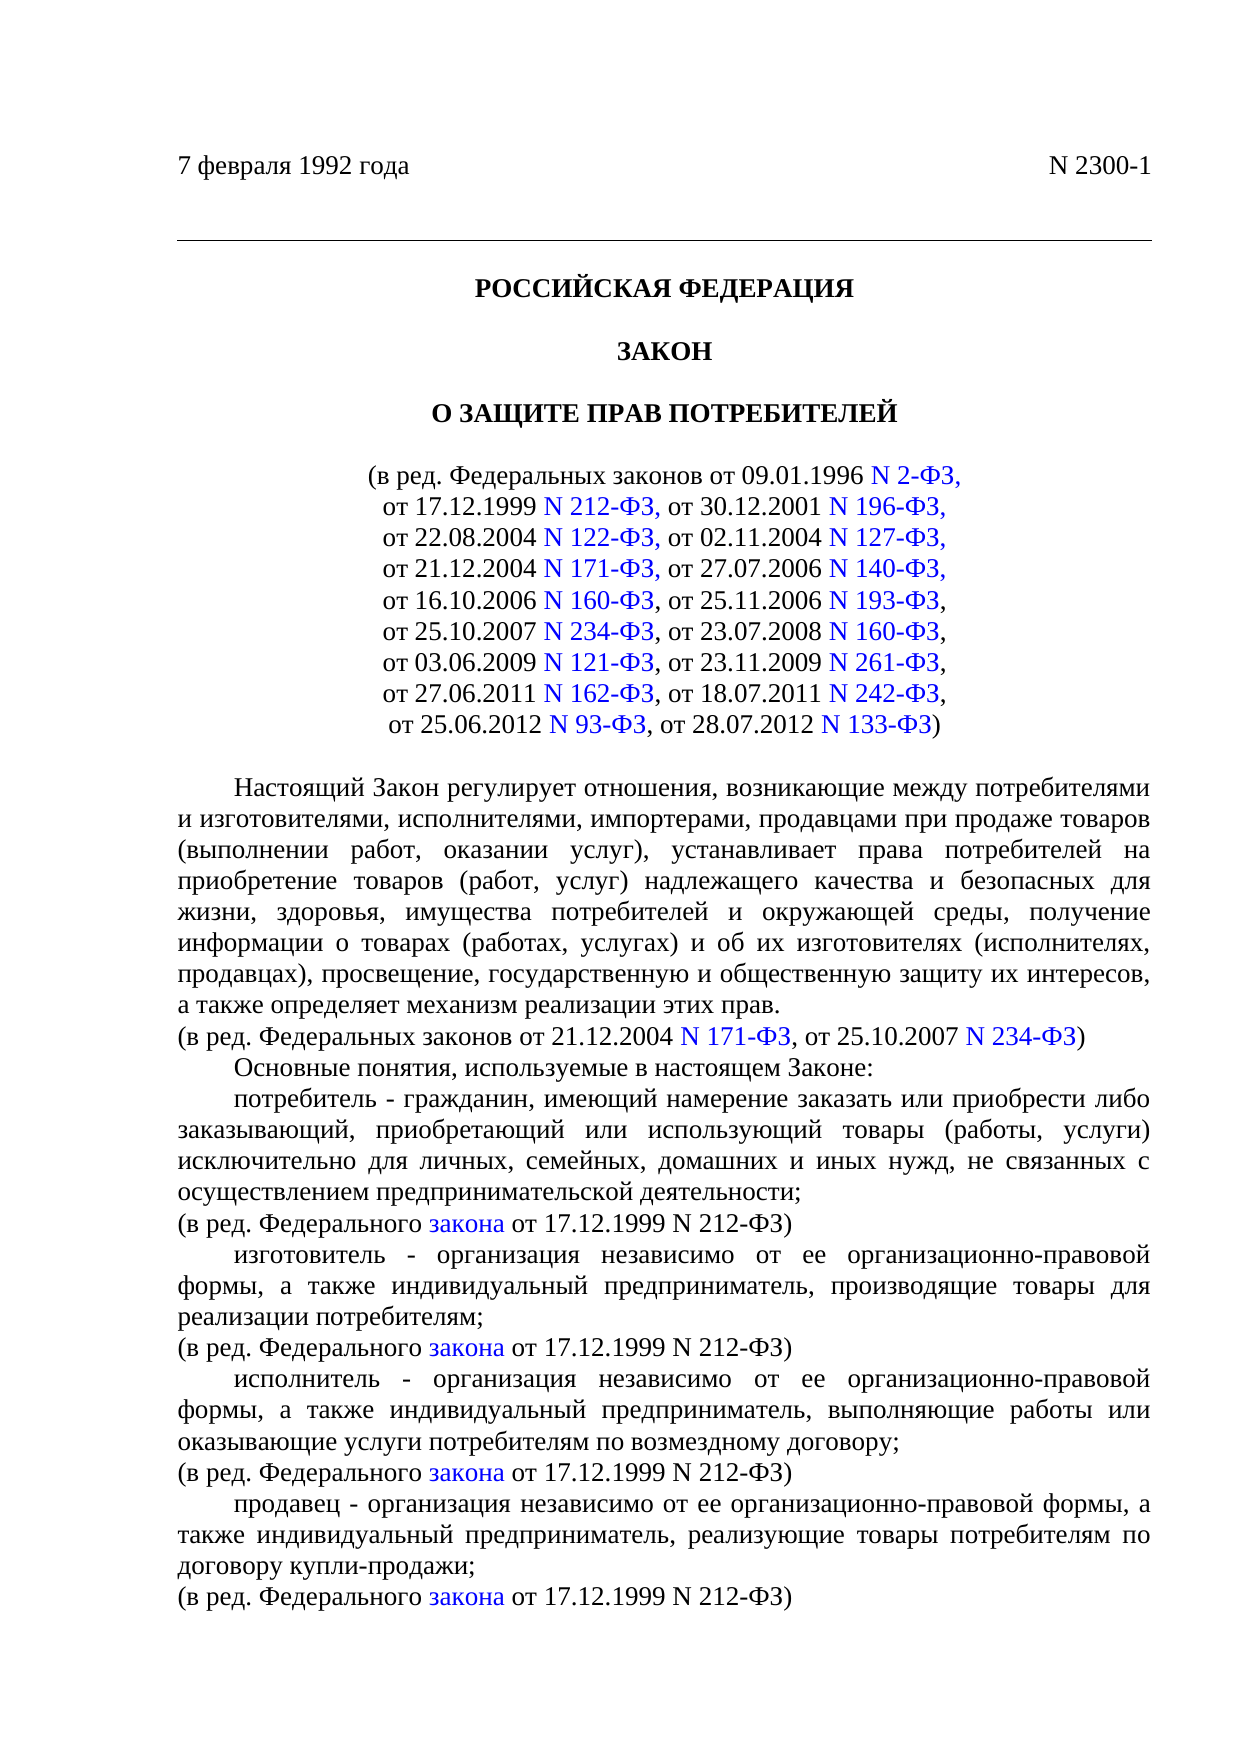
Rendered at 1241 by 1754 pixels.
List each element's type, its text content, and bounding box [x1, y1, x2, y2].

text ЗАКОН [177, 334, 1152, 366]
text от 25.06.2012 N 93-ФЗ, от 28.07.2012 N 133-ФЗ) [177, 708, 1152, 739]
text РОССИЙСКАЯ ФЕДЕРАЦИЯ [177, 272, 1152, 303]
text (в ред. Федерального закона от 17.12.1999 N 212-ФЗ) [177, 1456, 1152, 1487]
text (в ред. Федерального закона от 17.12.1999 N 212-ФЗ) [177, 1580, 1152, 1612]
text (в ред. Федерального закона от 17.12.1999 N 212-ФЗ) [177, 1207, 1152, 1238]
text Настоящий Закон регулирует отношения, возникающие между потребителями и изготовителями, исполнителями, импортерами, продавцами при продаже товаров (выполнении работ, оказании услуг), устанавливает права потребителей на приобретение товаров (работ, услуг) надлежащего качества и безопасных для жизни, здоровья, имущества потребителей и окружающей среды, получение информации о товарах (работах, услугах) и об их изготовителях (исполнителях, продавцах), просвещение, государственную и общественную защиту их интересов, а также определяет механизм реализации этих прав. [177, 771, 1152, 1020]
text от 25.10.2007 N 234-ФЗ, от 23.07.2008 N 160-ФЗ, [177, 615, 1152, 646]
text (в ред. Федерального закона от 17.12.1999 N 212-ФЗ) [177, 1331, 1152, 1362]
text от 27.06.2011 N 162-ФЗ, от 18.07.2011 N 242-ФЗ, [177, 677, 1152, 708]
text от 16.10.2006 N 160-ФЗ, от 25.11.2006 N 193-ФЗ, [177, 584, 1152, 615]
text потребитель - гражданин, имеющий намерение заказать или приобрести либо заказывающий, приобретающий или использующий товары (работы, услуги) исключительно для личных, семейных, домашних и иных нужд, не связанных с осуществлением предпринимательской деятельности; [177, 1082, 1152, 1207]
text от 03.06.2009 N 121-ФЗ, от 23.11.2009 N 261-ФЗ, [177, 646, 1152, 677]
text от 21.12.2004 N 171-ФЗ, от 27.07.2006 N 140-ФЗ, [177, 553, 1152, 584]
text (в ред. Федеральных законов от 09.01.1996 N 2-ФЗ, [177, 459, 1152, 490]
text Основные понятия, используемые в настоящем Законе: [177, 1051, 1152, 1082]
text 7 февраля 1992 года N 2300-1 [177, 149, 1152, 208]
text исполнитель - организация независимо от ее организационно-правовой формы, а также индивидуальный предприниматель, выполняющие работы или оказывающие услуги потребителям по возмездному договору; [177, 1362, 1152, 1456]
text от 17.12.1999 N 212-ФЗ, от 30.12.2001 N 196-ФЗ, [177, 490, 1152, 521]
text О ЗАЩИТЕ ПРАВ ПОТРЕБИТЕЛЕЙ [177, 397, 1152, 428]
text от 22.08.2004 N 122-ФЗ, от 02.11.2004 N 127-ФЗ, [177, 521, 1152, 553]
text продавец - организация независимо от ее организационно-правовой формы, а также индивидуальный предприниматель, реализующие товары потребителям по договору купли-продажи; [177, 1487, 1152, 1580]
text изготовитель - организация независимо от ее организационно-правовой формы, а также индивидуальный предприниматель, производящие товары для реализации потребителям; [177, 1238, 1152, 1331]
text (в ред. Федеральных законов от 21.12.2004 N 171-ФЗ, от 25.10.2007 N 234-ФЗ) [177, 1020, 1152, 1051]
